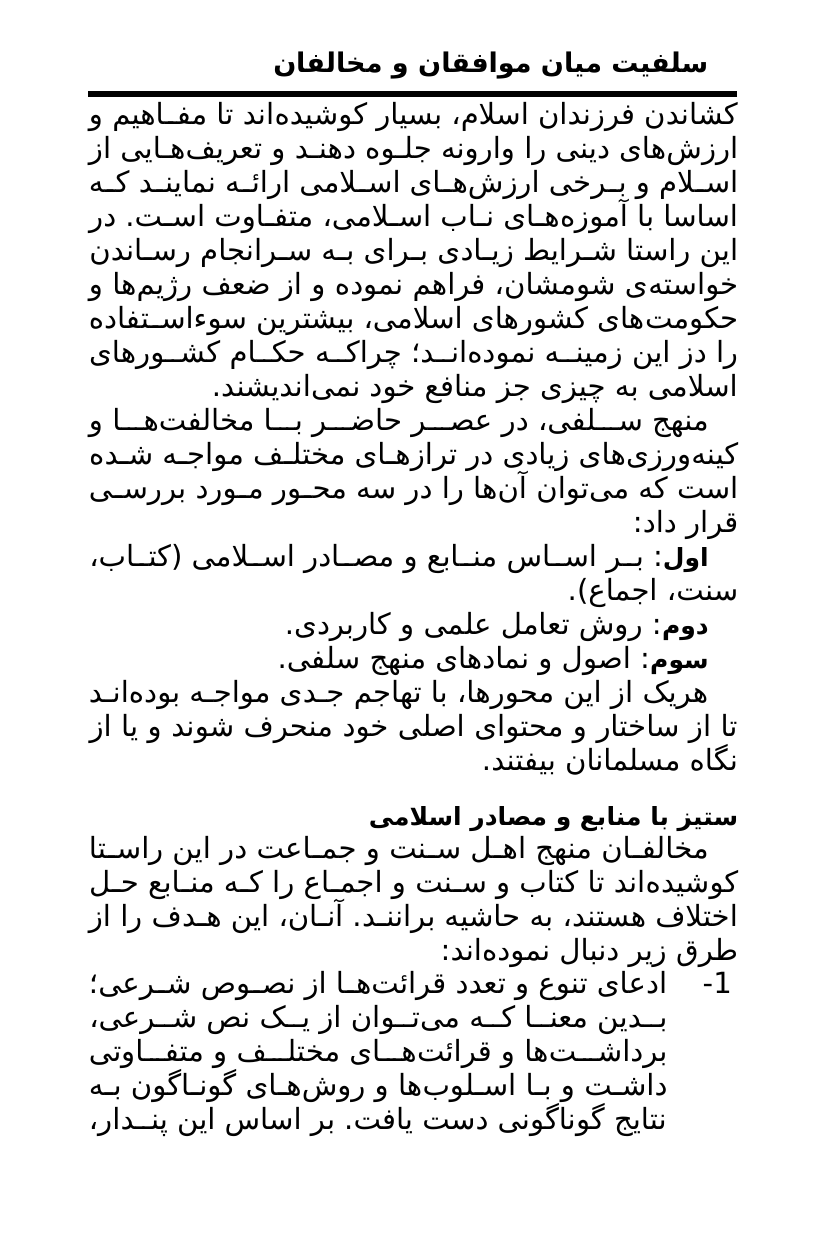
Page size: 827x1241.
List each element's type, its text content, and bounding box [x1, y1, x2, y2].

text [89, 98, 738, 403]
text هریک از این محورها، با تهاجم جدی مواجه بوده‌اند تا از ساختار و محتوای اصلی خود منحرف شوند و یا از نگاه مسلمانان بیفتند. [89, 675, 738, 777]
text دوم: روش تعامل علمی و کاربردی. [89, 607, 738, 641]
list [89, 967, 703, 1137]
text اول: بر اساس منابع و مصادر اسلامی (کتاب، سنت، اجماع). [89, 539, 738, 607]
text ستیز با منابع و مصادر اسلامی [89, 802, 738, 831]
text منهج سلفی، در عصر حاضر با مخالفت‌ها و کینه‌ورزی‌های زیادی در ترازهای مختلف مواجه شده است که می‌توان آن‌ها را در سه محور مورد بررسی قرار داد: [89, 403, 738, 539]
text مخالفان منهج اهل سنت و جماعت در این راستا کوشیده‌اند تا کتاب و سنت و اجماع را که منابع حل اختلاف هستند، به حاشیه برانند. آنان، این هدف را از طرق زیر دنبال نموده‌اند: [89, 831, 738, 967]
text سوم: اصول و نمادهای منهج سلفی. [89, 641, 738, 675]
